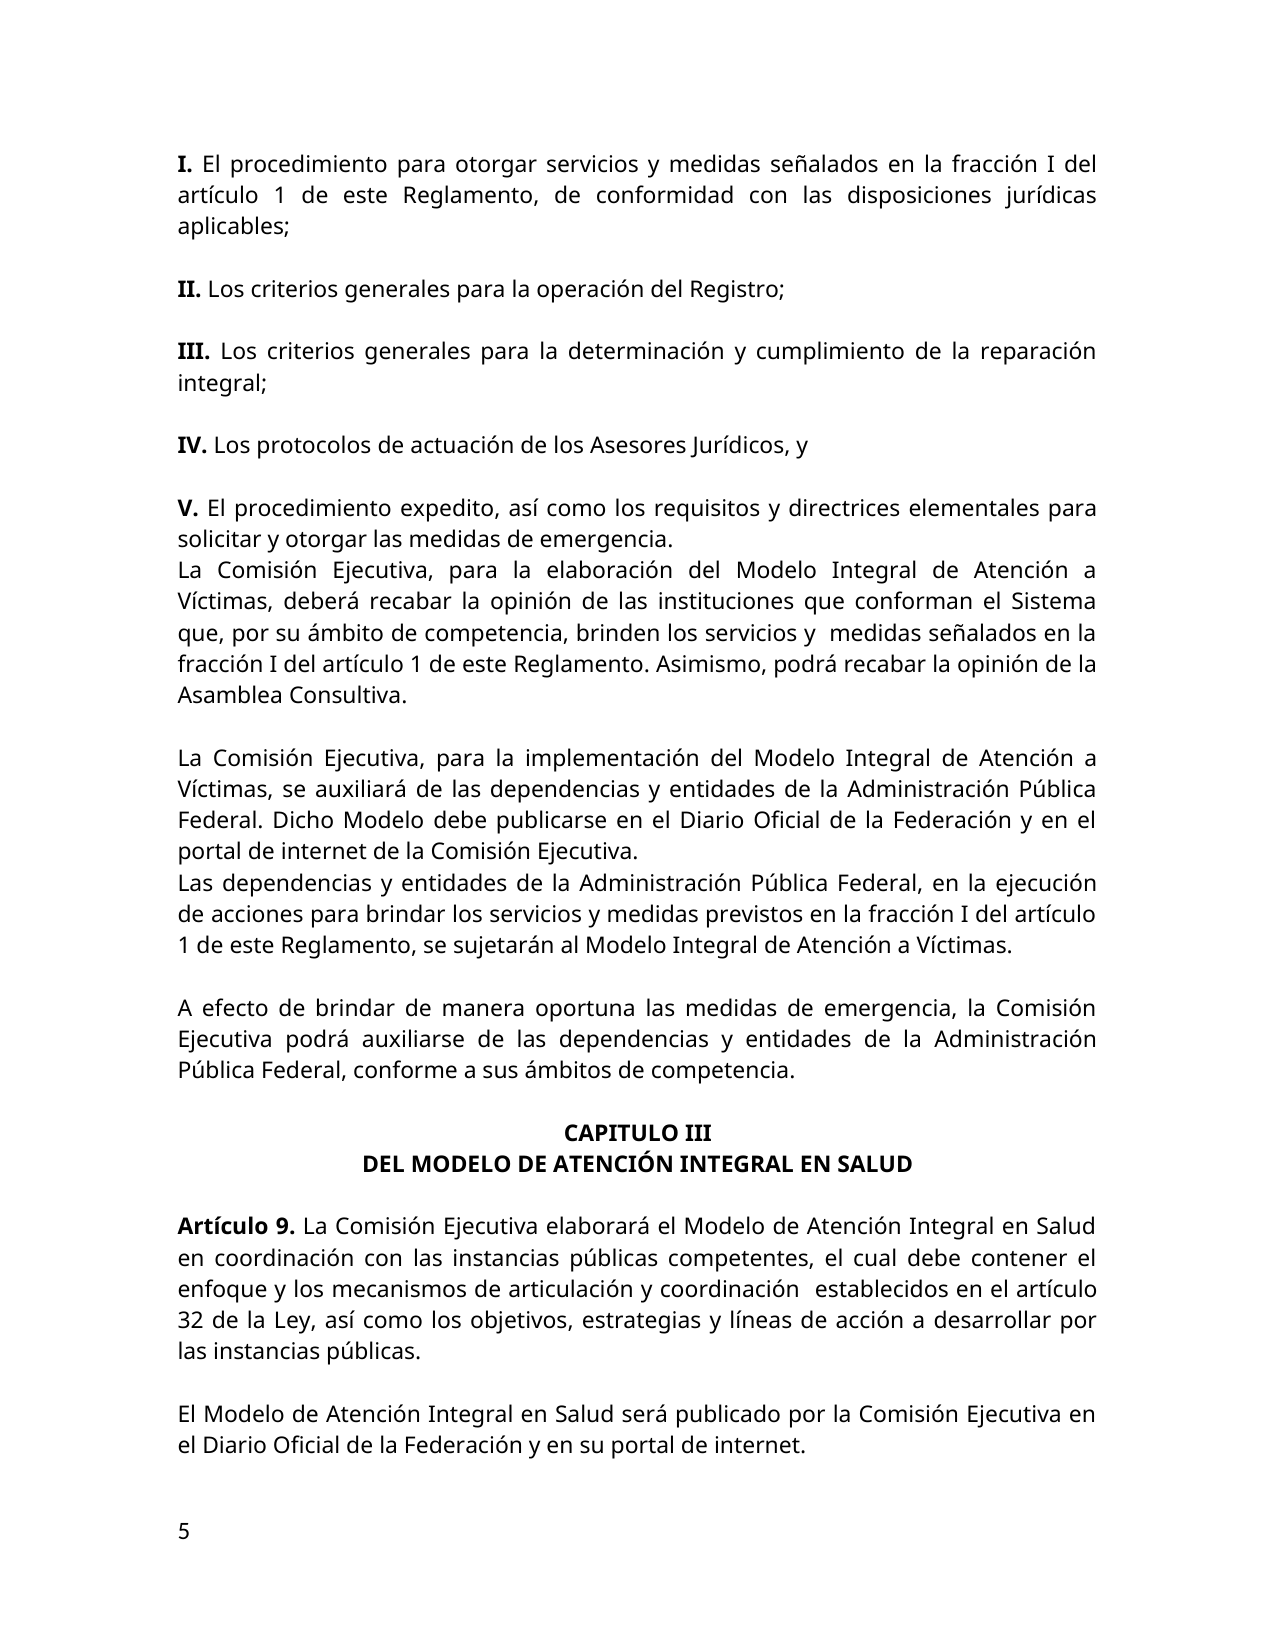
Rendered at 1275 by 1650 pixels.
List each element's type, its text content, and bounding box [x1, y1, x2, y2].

text Artículo 9. La Comisión Ejecutiva elaborará el Modelo de Atención Integral en Salud en coordinación con las instancias públicas competentes, el cual debe contener el enfoque y los mecanismos de articulación y coordinación establecidos en el artículo 32 de la Ley, así como los objetivos, estrategias y líneas de acción a desarrollar por las instancias públicas. [177, 1210, 1098, 1366]
text La Comisión Ejecutiva, para la elaboración del Modelo Integral de Atención a Víctimas, deberá recabar la opinión de las instituciones que conforman el Sistema que, por su ámbito de competencia, brinden los servicios y medidas señalados en la fracción I del artículo 1 de este Reglamento. Asimismo, podrá recabar la opinión de la Asamblea Consultiva. [177, 554, 1098, 710]
text V. El procedimiento expedito, así como los requisitos y directrices elementales para solicitar y otorgar las medidas de emergencia. [177, 491, 1098, 554]
text La Comisión Ejecutiva, para la implementación del Modelo Integral de Atención a Víctimas, se auxiliará de las dependencias y entidades de la Administración Pública Federal. Dicho Modelo debe publicarse en el Diario Oficial de la Federación y en el portal de internet de la Comisión Ejecutiva. [177, 741, 1098, 866]
text CAPITULO III [177, 1116, 1098, 1148]
text El Modelo de Atención Integral en Salud será publicado por la Comisión Ejecutiva en el Diario Oficial de la Federación y en su portal de internet. [177, 1398, 1098, 1460]
text III. Los criterios generales para la determinación y cumplimiento de la reparación integral; [177, 335, 1098, 398]
text DEL MODELO DE ATENCIÓN INTEGRAL EN SALUD [177, 1148, 1098, 1179]
text Las dependencias y entidades de la Administración Pública Federal, en la ejecución de acciones para brindar los servicios y medidas previstos en la fracción I del artículo 1 de este Reglamento, se sujetarán al Modelo Integral de Atención a Víctimas. [177, 866, 1098, 960]
text A efecto de brindar de manera oportuna las medidas de emergencia, la Comisión Ejecutiva podrá auxiliarse de las dependencias y entidades de la Administración Pública Federal, conforme a sus ámbitos de competencia. [177, 991, 1098, 1085]
text IV. Los protocolos de actuación de los Asesores Jurídicos, y [177, 429, 1098, 460]
text II. Los criterios generales para la operación del Registro; [177, 273, 1098, 304]
text I. El procedimiento para otorgar servicios y medidas señalados en la fracción I del artículo 1 de este Reglamento, de conformidad con las disposiciones jurídicas aplicables; [177, 148, 1098, 241]
